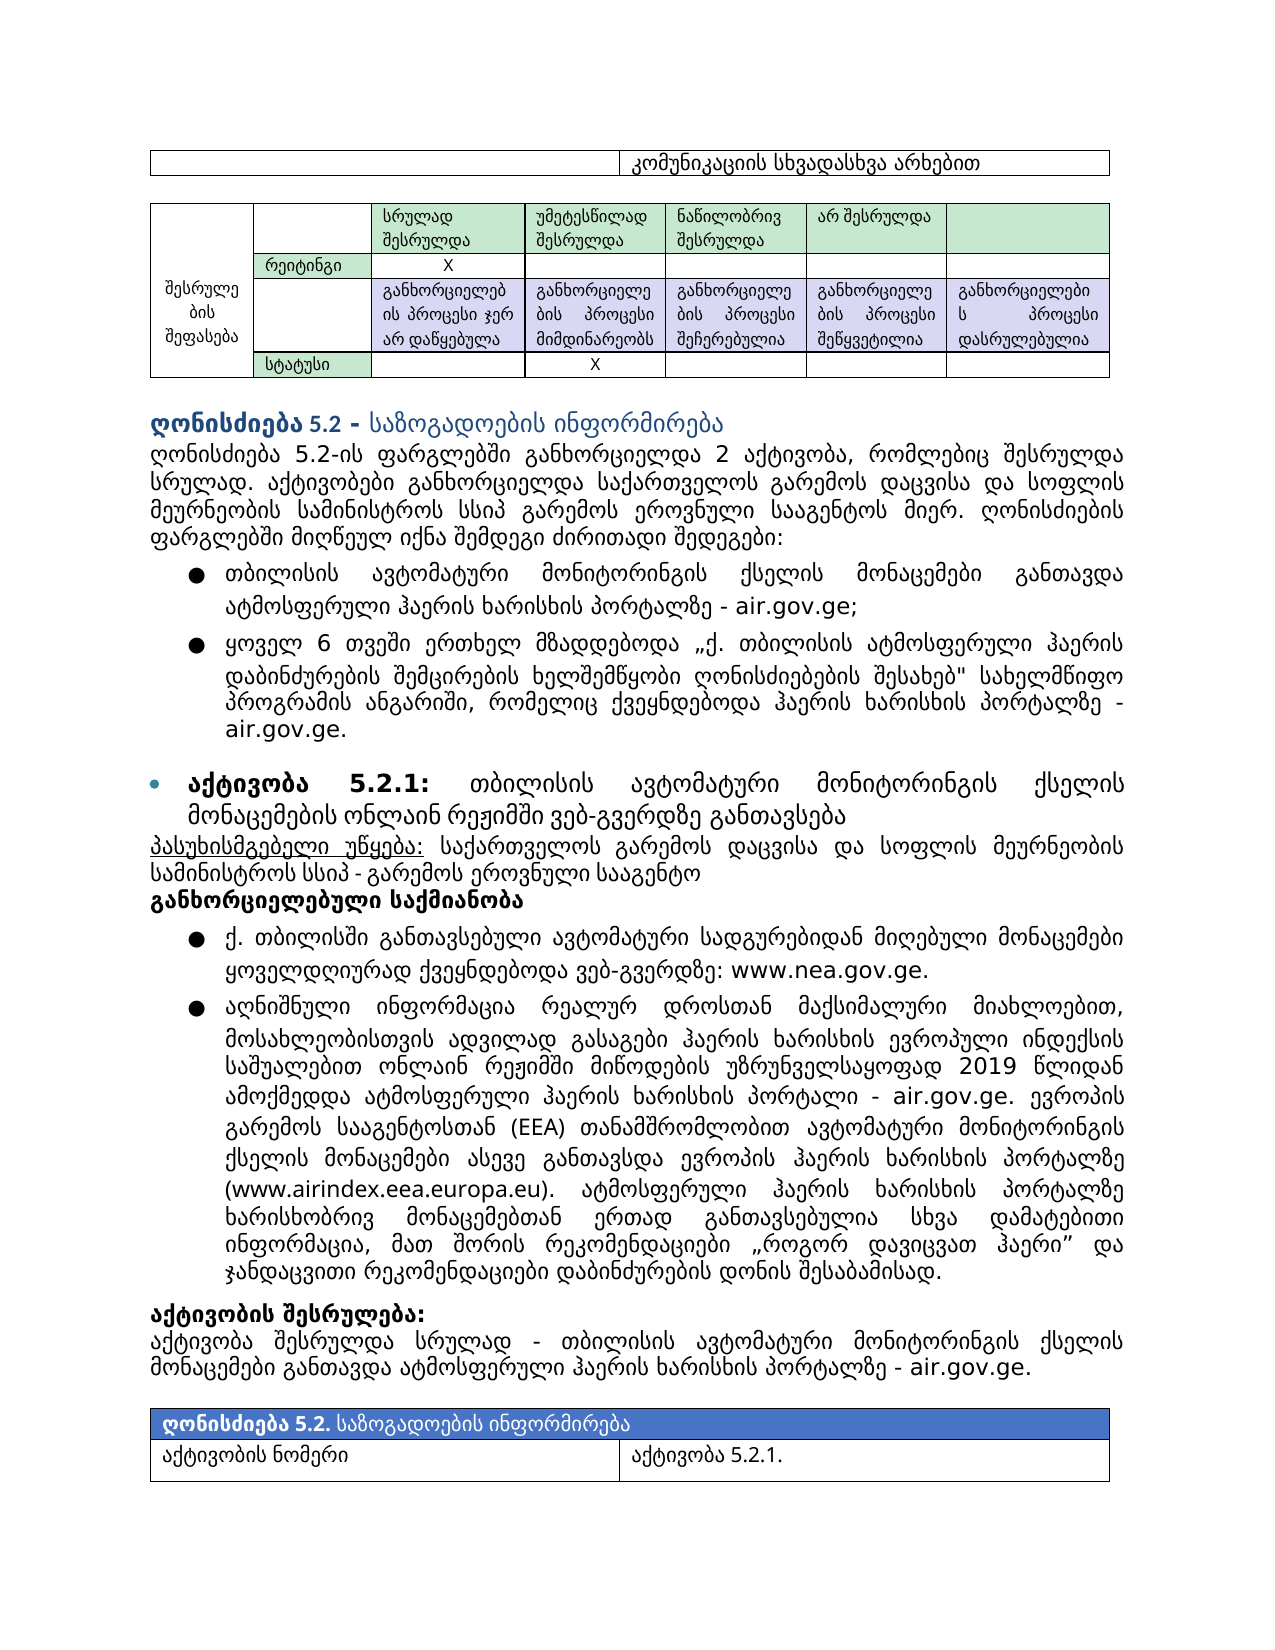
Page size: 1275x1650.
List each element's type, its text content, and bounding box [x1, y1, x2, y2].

list აღნიშნული ინფორმაცია რეალურ დროსთან მაქსიმალური მიახლოებით, მოსახლეობისთვის ადვილად გასაგები ჰაერის ხარისხის ევროპული ინდექსის საშუალებით ონლაინ რეჟიმში მიწოდების უზრუნველსაყოფად 2019 წლიდან ამოქმედდა ატმოსფერული ჰაერის ხარისხის პორტალი - air.gov.ge. ევროპის გარემოს სააგენტოსთან (EEA) თანამშრომლობით ავტომატური მონიტორინგის ქსელის მონაცემები ასევე განთავსდა ევროპის ჰაერის ხარისხის პორტალზე (www.airindex.eea.europa.eu). ატმოსფერული ჰაერის ხარისხის პორტალზე ხარისხობრივ მონაცემებთან ერთად განთავსებულია სხვა დამატებითი ინფორმაცია, მათ შორის რეკომენდაციები „როგორ დავიცვათ ჰაერი” და ჯანდაცვითი რეკომენდაციები დაბინძურების დონის შესაბამისად. [187, 983, 1125, 1284]
table_cell [254, 279, 371, 351]
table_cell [151, 151, 619, 175]
table_header შესრულების შეფასება [151, 204, 253, 377]
text ღონისძიება 5.2-ის ფარგლებში განხორციელდა 2 აქტივობა, რომლებიც შესრულდა სრულად. აქტივობები განხორციელდა საქართველოს გარემოს დაცვისა და სოფლის მეურნეობის სამინისტროს სსიპ გარემოს ეროვნული სააგენტოს მიერ. ღონისძიების ფარგლებში მიღწეულ იქნა შემდეგი ძირითადი შედეგები: [150, 441, 1125, 551]
list ქ. თბილისში განთავსებული ავტომატური სადგურებიდან მიღებული მონაცემები ყოველდღიურად ქვეყნდებოდა ვებ-გვერდზე: www.nea.gov.ge. [187, 914, 1125, 983]
list აქტივობა 5.2.1: თბილისის ავტომატური მონიტორინგის ქსელის მონაცემების ონლაინ რეჟიმში ვებ-გვერდზე განთავსება [150, 769, 1125, 831]
table_cell აქტივობა 5.2.1. [620, 1440, 1109, 1481]
table_header ნაწილობრივ შესრულდა [666, 204, 806, 253]
table_cell განხორციელების პროცესი შეჩერებულია [666, 279, 806, 351]
table_header არ შესრულდა [807, 204, 946, 253]
table_header სრულად შესრულდა [372, 204, 524, 253]
table_header უმეტესწილად შესრულდა [526, 204, 665, 253]
table_cell [526, 254, 665, 278]
table_header ღონისძიება 5.2. საზოგადოების ინფორმირება [151, 1409, 1109, 1439]
table_cell [372, 353, 524, 377]
table_cell [666, 353, 806, 377]
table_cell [620, 151, 1109, 175]
table_cell [947, 254, 1109, 278]
text განხორციელებული საქმიანობა [150, 887, 1125, 914]
table_cell განხორციელების პროცესი ჯერ არ დაწყებულა [372, 279, 524, 351]
table_cell განხორციელების პროცესი დასრულებულია [947, 279, 1109, 351]
table_cell [666, 254, 806, 278]
table_cell აქტივობის ნომერი [151, 1440, 619, 1481]
list ყოველ 6 თვეში ერთხელ მზადდებოდა „ქ. თბილისის ატმოსფერული ჰაერის დაბინძურების შემცირების ხელშემწყობი ღონისძიებების შესახებ" სახელმწიფო პროგრამის ანგარიში, რომელიც ქვეყნდებოდა ჰაერის ხარისხის პორტალზე - air.gov.ge. [187, 620, 1125, 743]
text პასუხისმგებელი უწყება: საქართველოს გარემოს დაცვისა და სოფლის მეურნეობის სამინისტროს სსიპ - გარემოს ეროვნული სააგენტო [150, 833, 1125, 887]
table_cell X [372, 254, 524, 278]
text აქტივობის შესრულება: [150, 1301, 1125, 1328]
table_cell რეიტინგი [254, 254, 371, 278]
table_cell [947, 353, 1109, 377]
subtitle ღონისძიება 5.2 - საზოგადოების ინფორმირება [150, 408, 1125, 439]
table_cell სტატუსი [254, 353, 371, 377]
text აქტივობა შესრულდა სრულად - თბილისის ავტომატური მონიტორინგის ქსელის მონაცემები განთავდა ატმოსფერული ჰაერის ხარისხის პორტალზე - air.gov.ge. [150, 1328, 1125, 1381]
table_cell განხორციელების პროცესი მიმდინარეობს [526, 279, 665, 351]
table_cell [807, 254, 946, 278]
table_header [254, 204, 371, 253]
table_header [947, 204, 1109, 253]
table_cell [807, 353, 946, 377]
table_cell X [526, 353, 665, 377]
table_cell განხორციელების პროცესი შეწყვეტილია [807, 279, 946, 351]
list თბილისის ავტომატური მონიტორინგის ქსელის მონაცემები განთავდა ატმოსფერული ჰაერის ხარისხის პორტალზე - air.gov.ge; [187, 551, 1125, 620]
